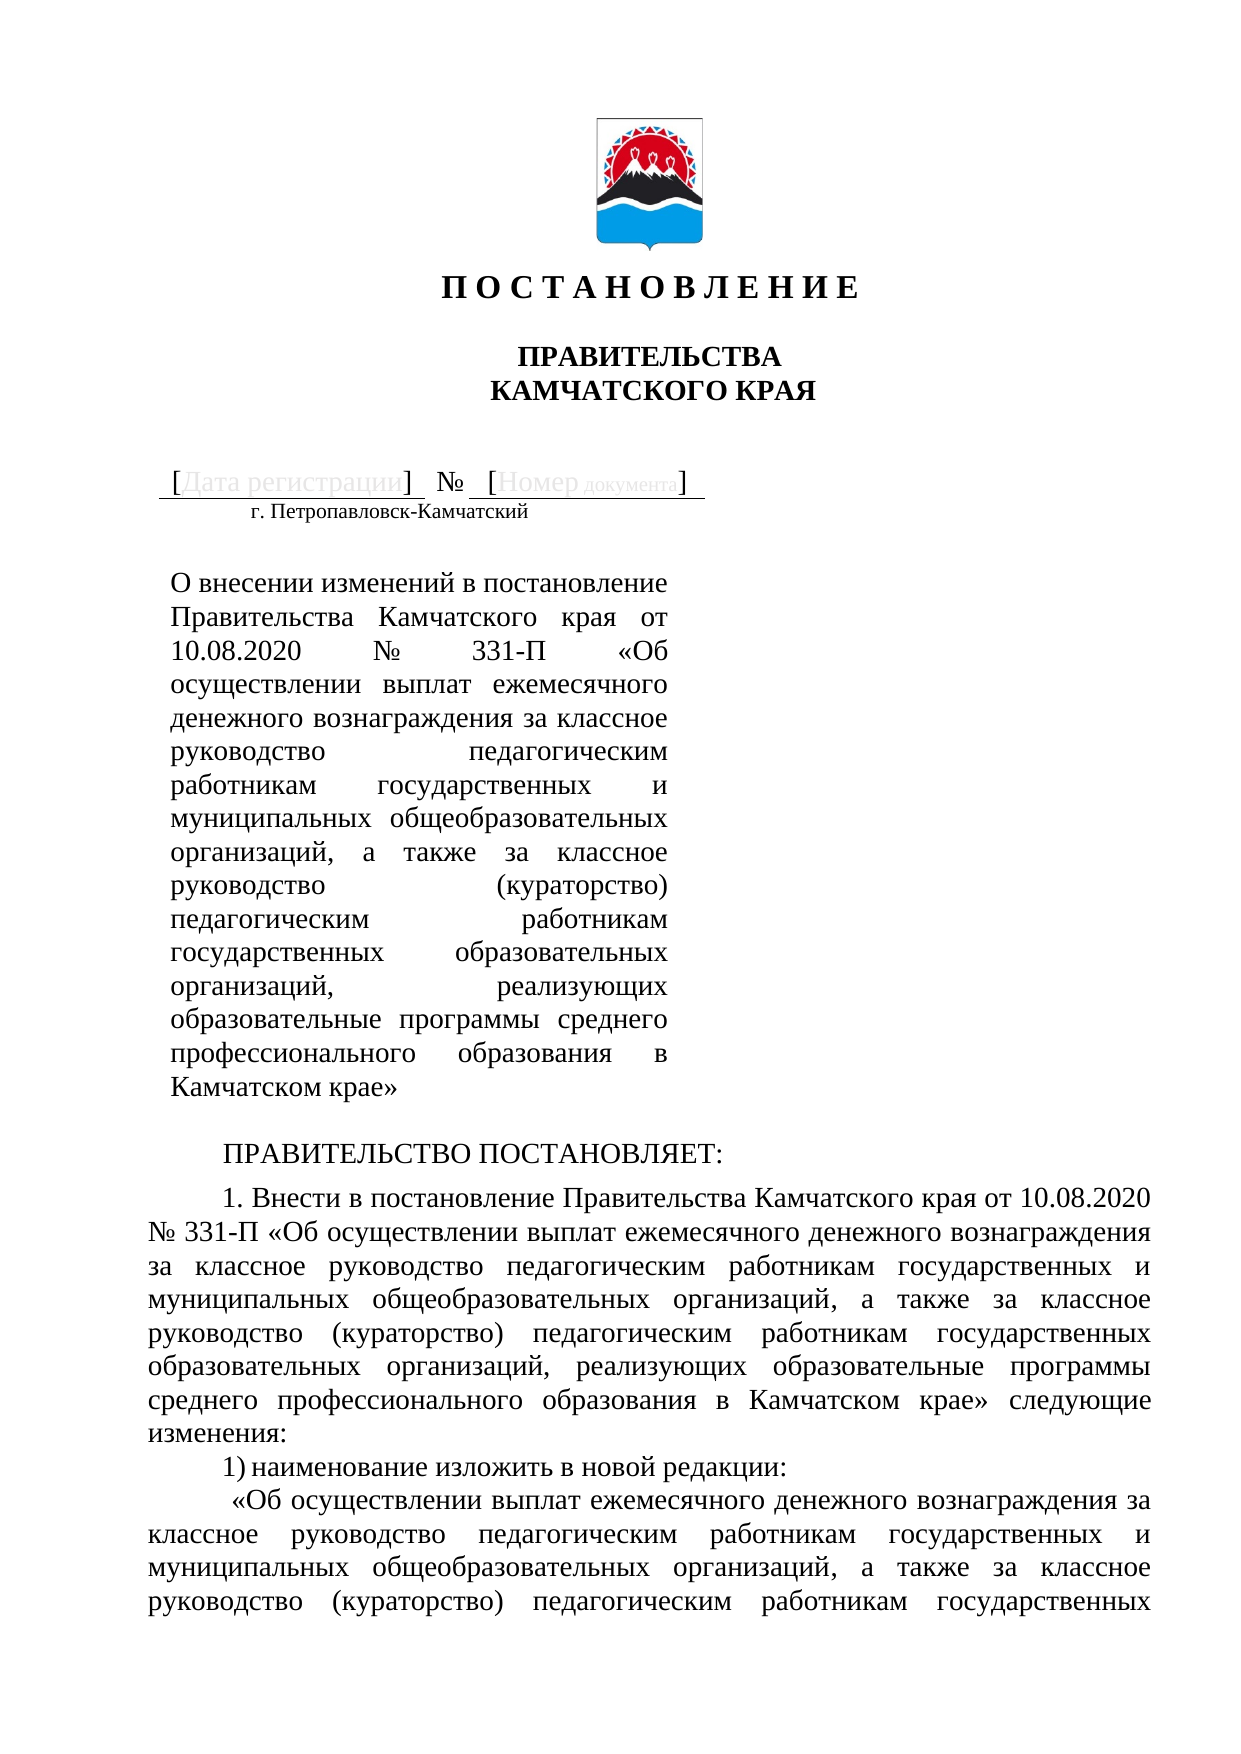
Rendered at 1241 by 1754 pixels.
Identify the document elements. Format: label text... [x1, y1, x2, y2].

table_header [Дата регистрации] [159, 464, 425, 497]
table_header № [425, 464, 469, 497]
picture [596, 118, 703, 251]
text г. Петропавловск-Камчатский [148, 498, 1152, 542]
list наименование изложить в новой редакции: [222, 1449, 1152, 1482]
title П О С Т А Н О В Л Е Н И Е [148, 267, 1152, 306]
title ПРАВИТЕЛЬСТВА [148, 339, 1152, 373]
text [148, 1482, 1152, 1617]
table_header [Номер документа] [469, 464, 705, 497]
table_header О внесении изменений в постановление Правительства Камчатского края от 10.08.2020 № 331-П «Об осуществлении выплат ежемесячного денежного вознаграждения за классное руководство педагогическим работникам государственных и муниципальных общеобразовательных организаций, а также за классное руководство (кураторство) педагогическим работникам государственных образовательных организаций, реализующих образовательные программы среднего профессионального образования в Камчатском крае» [159, 566, 679, 1136]
text 1. Внести в постановление Правительства Камчатского края от 10.08.2020 № 331-П «Об осуществлении выплат ежемесячного денежного вознаграждения за классное руководство педагогическим работникам государственных и муниципальных общеобразовательных организаций, а также за классное руководство (кураторство) педагогическим работникам государственных образовательных организаций, реализующих образовательные программы среднего профессионального образования в Камчатском крае» следующие изменения: [148, 1181, 1152, 1449]
title КАМЧАТСКОГО КРАЯ [148, 373, 1152, 406]
text ПРАВИТЕЛЬСТВО ПОСТАНОВЛЯЕТ: [148, 1136, 1152, 1169]
